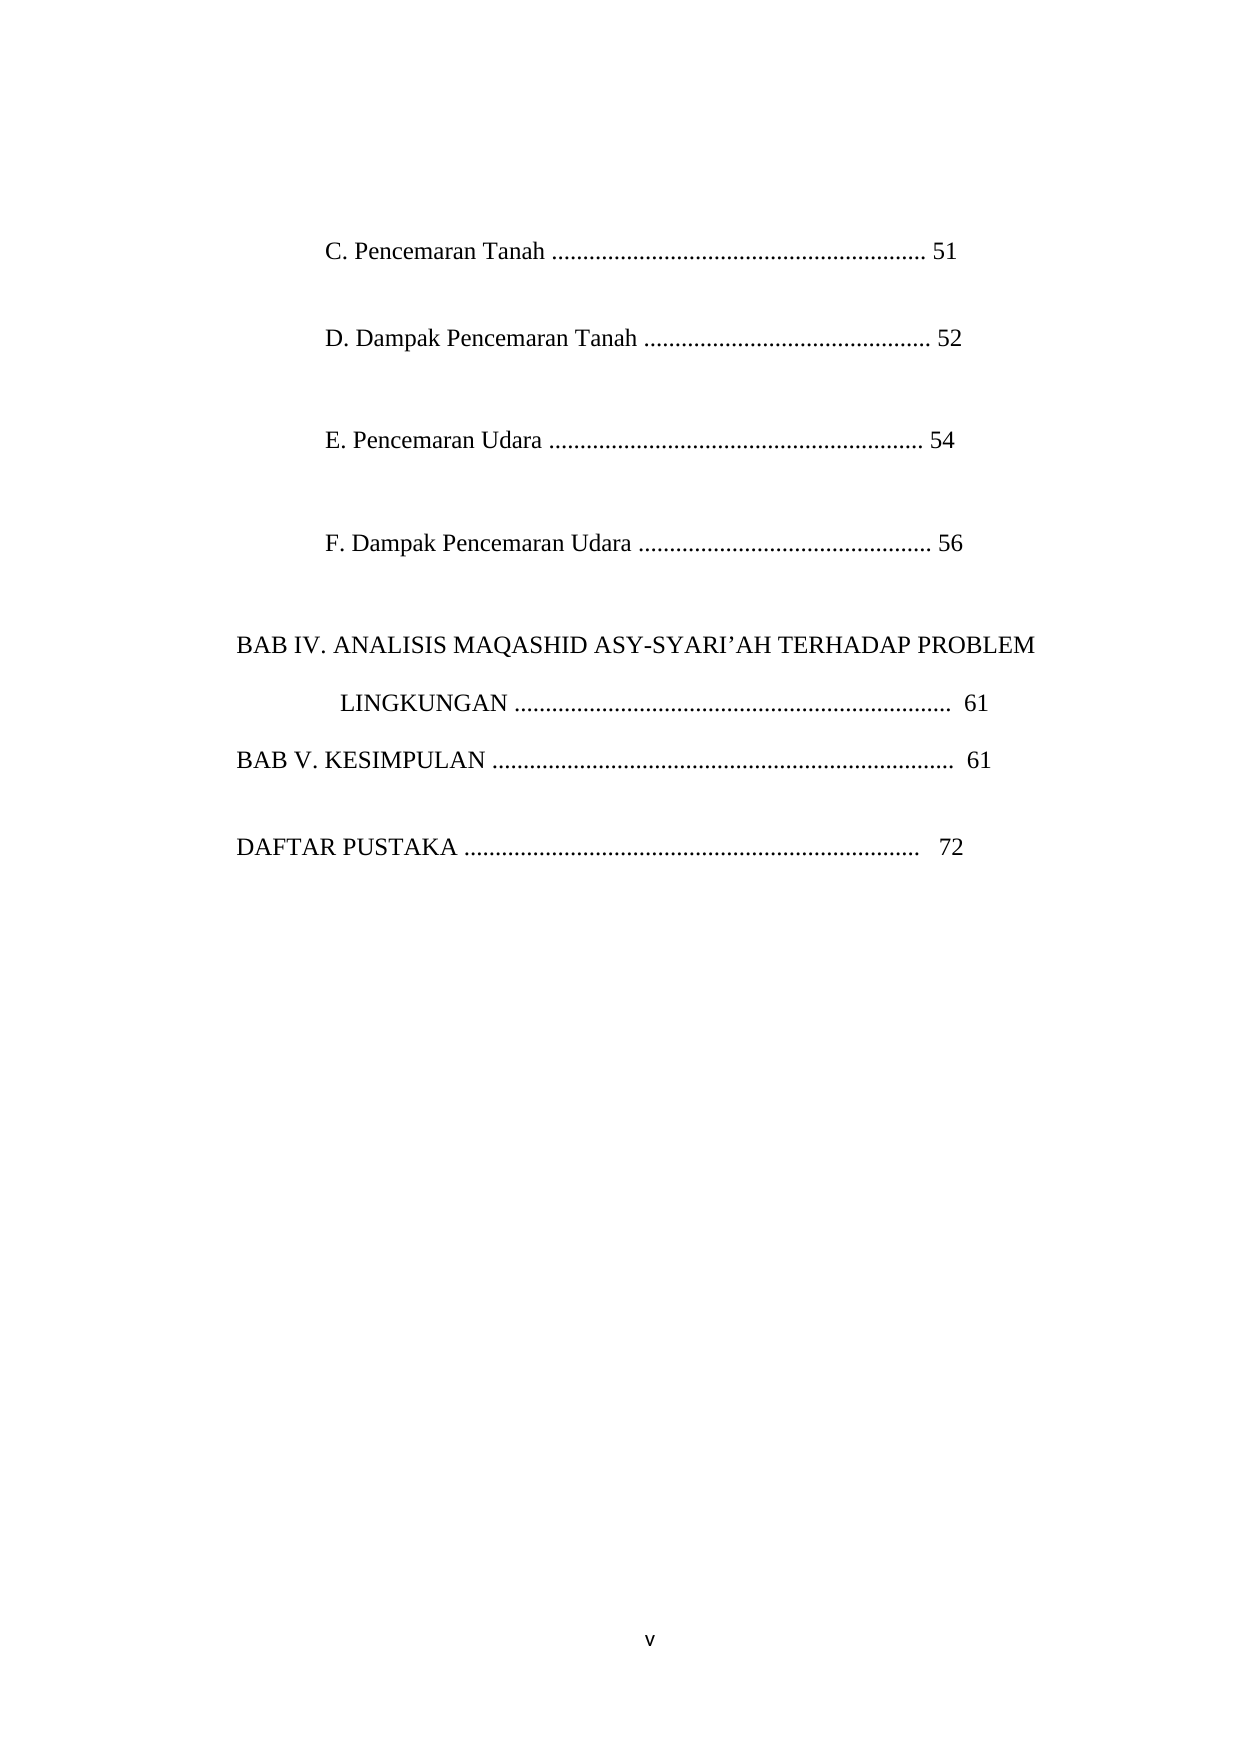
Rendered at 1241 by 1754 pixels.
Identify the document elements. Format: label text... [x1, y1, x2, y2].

text DAFTAR PUSTAKA ......................................................................... 72 [236, 832, 1063, 861]
text C. Pencemaran Tanah ............................................................ 51 [325, 236, 1063, 265]
text BAB IV. ANALISIS MAQASHID ASY-SYARI’AH TERHADAP PROBLEM LINGKUNGAN ...................................................................... 61 [236, 630, 1063, 717]
text BAB V. KESIMPULAN .......................................................................... 61 [236, 745, 1063, 774]
text E. Pencemaran Udara ............................................................ 54 [310, 425, 1063, 454]
text D. Dampak Pencemaran Tanah .............................................. 52 [310, 323, 1063, 352]
text F. Dampak Pencemaran Udara ............................................... 56 [310, 528, 1063, 557]
